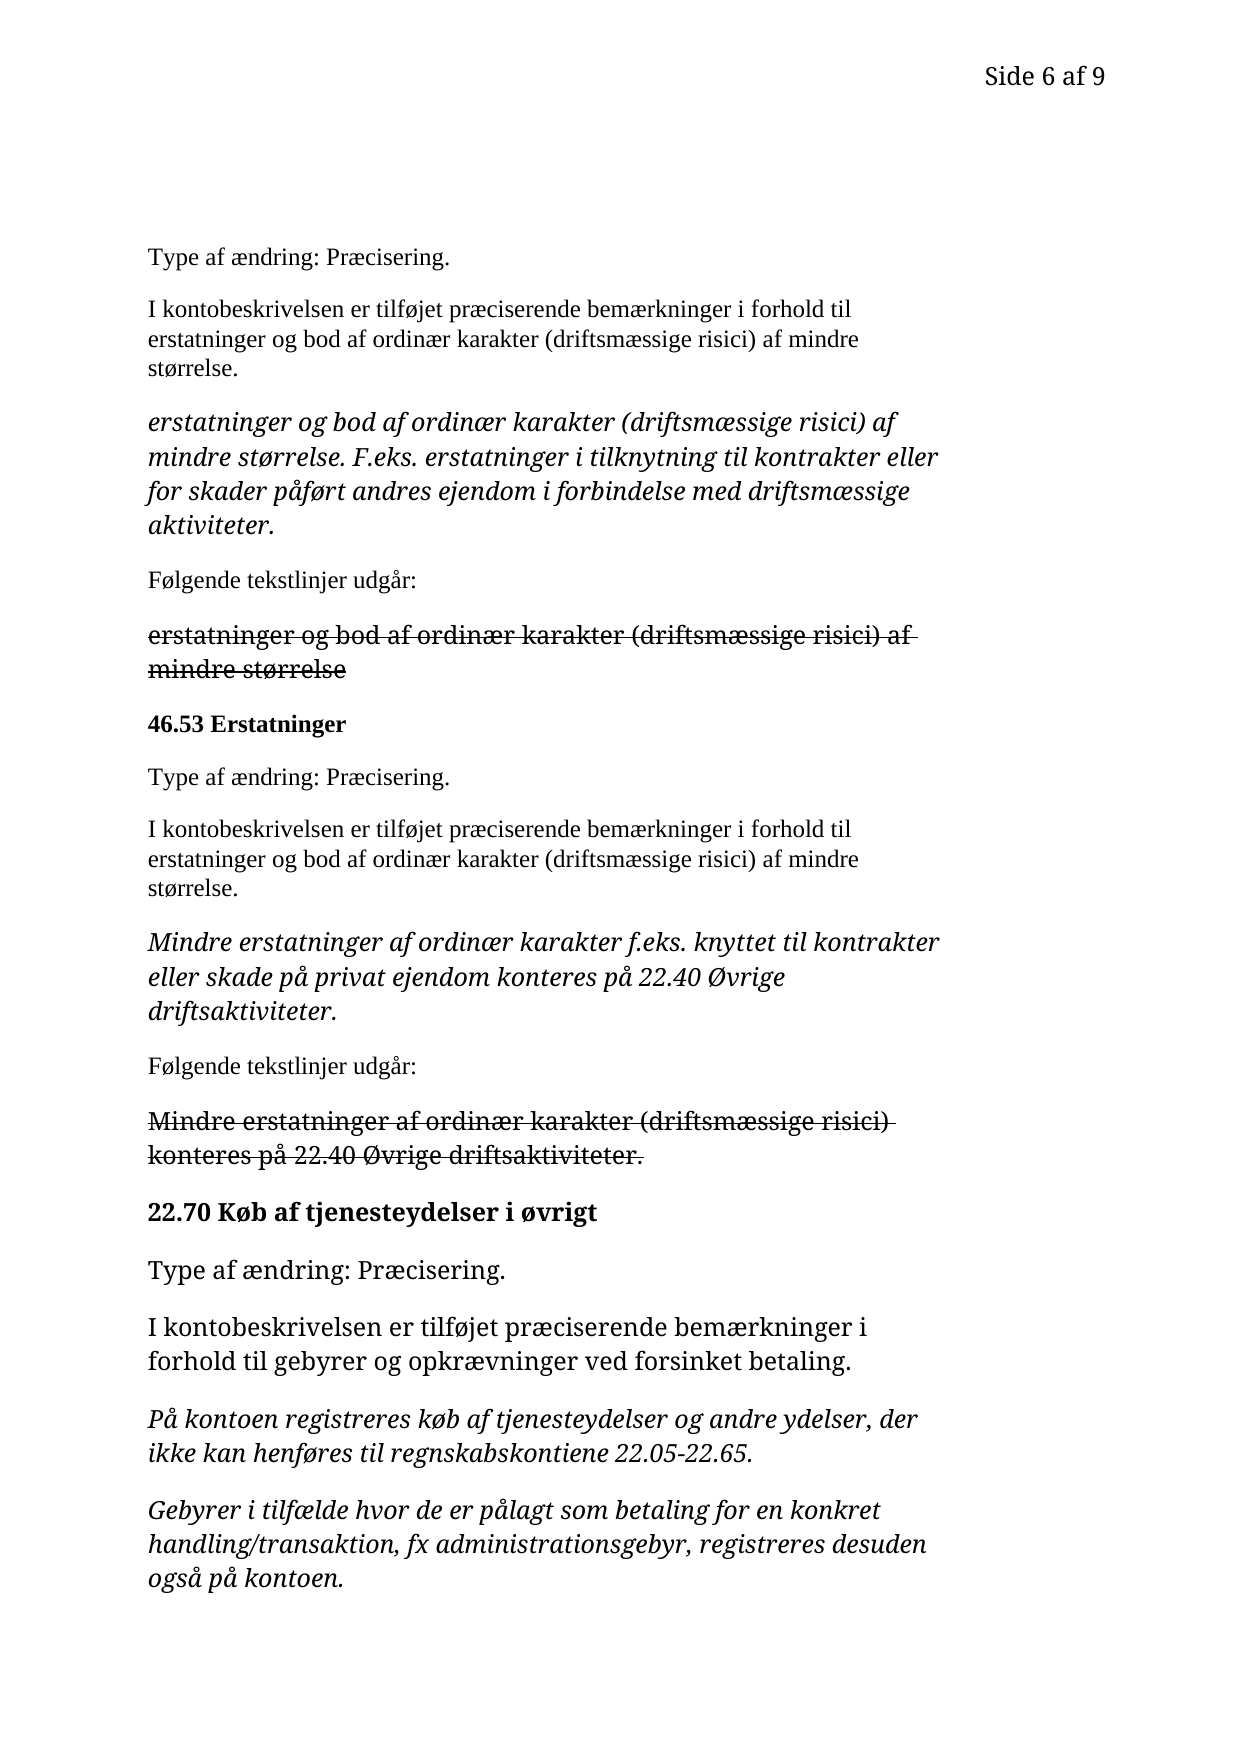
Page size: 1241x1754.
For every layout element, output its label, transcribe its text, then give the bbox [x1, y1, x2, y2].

text 46.53 Erstatninger [148, 709, 945, 738]
text 22.70 Køb af tjenesteydelser i øvrigt [148, 1195, 945, 1229]
text erstatninger og bod af ordinær karakter (driftsmæssige risici) af mindre størrelse. F.eks. erstatninger i tilknytning til kontrakter eller for skader påført andres ejendom i forbindelse med driftsmæssige aktiviteter. [148, 405, 945, 541]
text Følgende tekstlinjer udgår: [148, 1051, 945, 1080]
text Følgende tekstlinjer udgår: [148, 565, 945, 594]
text Type af ændring: Præcisering. [148, 242, 945, 271]
text I kontobeskrivelsen er tilføjet præciserende bemærkninger i forhold til erstatninger og bod af ordinær karakter (driftsmæssige risici) af mindre størrelse. [148, 294, 945, 382]
text På kontoen registreres køb af tjenesteydelser og andre ydelser, der ikke kan henføres til regnskabskontiene 22.05-22.65. [148, 1401, 945, 1469]
text Mindre erstatninger af ordinær karakter (driftsmæssige risici) konteres på 22.40 Øvrige driftsaktiviteter. [148, 1103, 945, 1171]
text I kontobeskrivelsen er tilføjet præciserende bemærkninger i forhold til erstatninger og bod af ordinær karakter (driftsmæssige risici) af mindre størrelse. [148, 814, 945, 902]
text Type af ændring: Præcisering. [148, 1252, 945, 1286]
text erstatninger og bod af ordinær karakter (driftsmæssige risici) af mindre størrelse [148, 617, 945, 686]
text I kontobeskrivelsen er tilføjet præciserende bemærkninger i forhold til gebyrer og opkrævninger ved forsinket betaling. [148, 1310, 945, 1378]
text Mindre erstatninger af ordinær karakter f.eks. knyttet til kontrakter eller skade på privat ejendom konteres på 22.40 Øvrige driftsaktiviteter. [148, 925, 945, 1027]
text Type af ændring: Præcisering. [148, 762, 945, 791]
text Gebyrer i tilfælde hvor de er pålagt som betaling for en konkret handling/transaktion, fx administrationsgebyr, registreres desuden også på kontoen. [148, 1493, 945, 1595]
